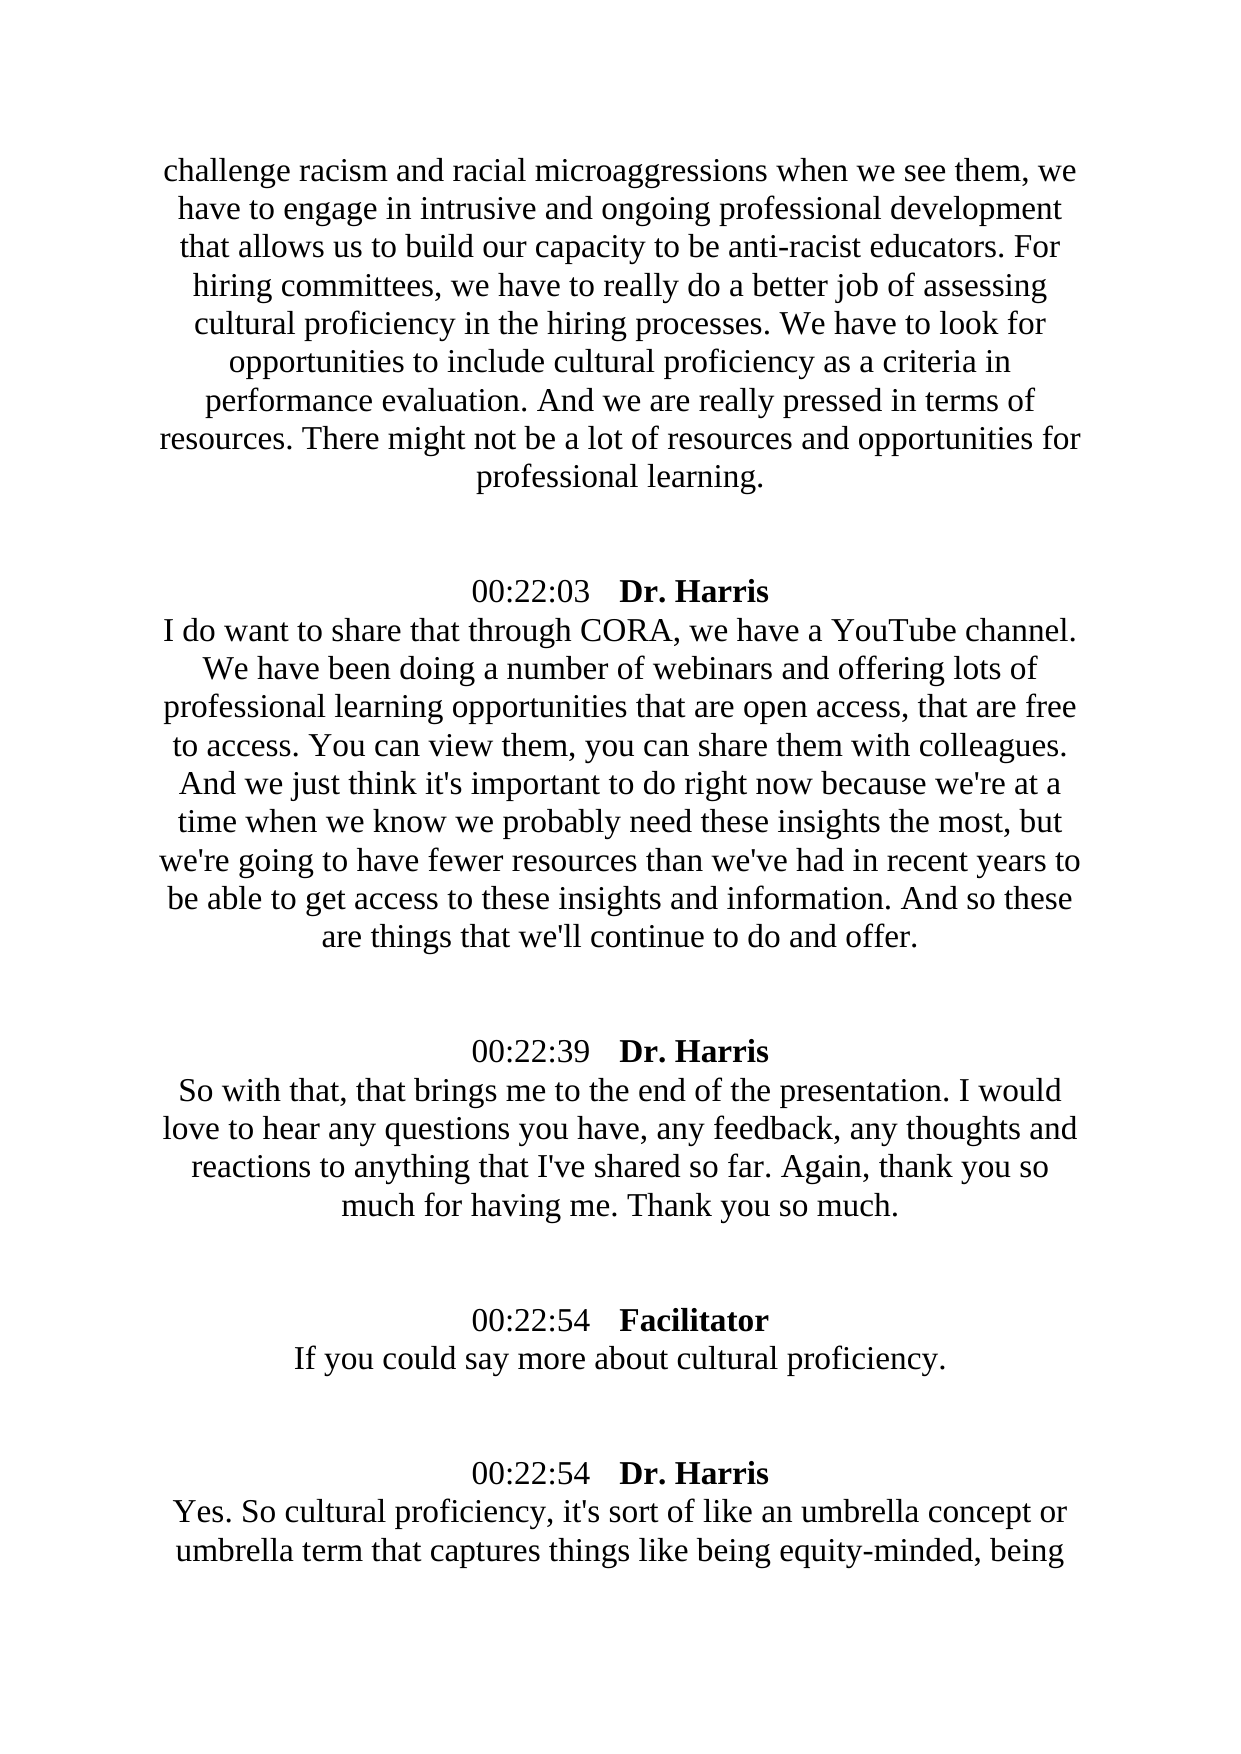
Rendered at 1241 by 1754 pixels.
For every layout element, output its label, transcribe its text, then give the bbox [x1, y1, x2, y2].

subtitle 00:22:54 Dr. Harris [150, 1453, 1090, 1492]
subtitle 00:22:39 Dr. Harris [150, 1032, 1090, 1070]
subtitle So with that, that brings me to the end of the presentation. I would love to hear any questions you have, any feedback, any thoughts and reactions to anything that I've shared so far. Again, thank you so much for having me. Thank you so much. [150, 1070, 1090, 1262]
subtitle 00:22:54 Facilitator [150, 1300, 1090, 1338]
subtitle I do want to share that through CORA, we have a YouTube channel. We have been doing a number of webinars and offering lots of professional learning opportunities that are open access, that are free to access. You can view them, you can share them with colleagues. And we just think it's important to do right now because we're at a time when we know we probably need these insights the most, but we're going to have fewer resources than we've had in recent years to be able to get access to these insights and information. And so these are things that we'll continue to do and offer. [150, 610, 1090, 993]
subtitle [150, 150, 1090, 533]
subtitle If you could say more about cultural proficiency. [150, 1338, 1090, 1415]
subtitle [150, 1492, 1090, 1568]
subtitle 00:22:03 Dr. Harris [150, 572, 1090, 610]
